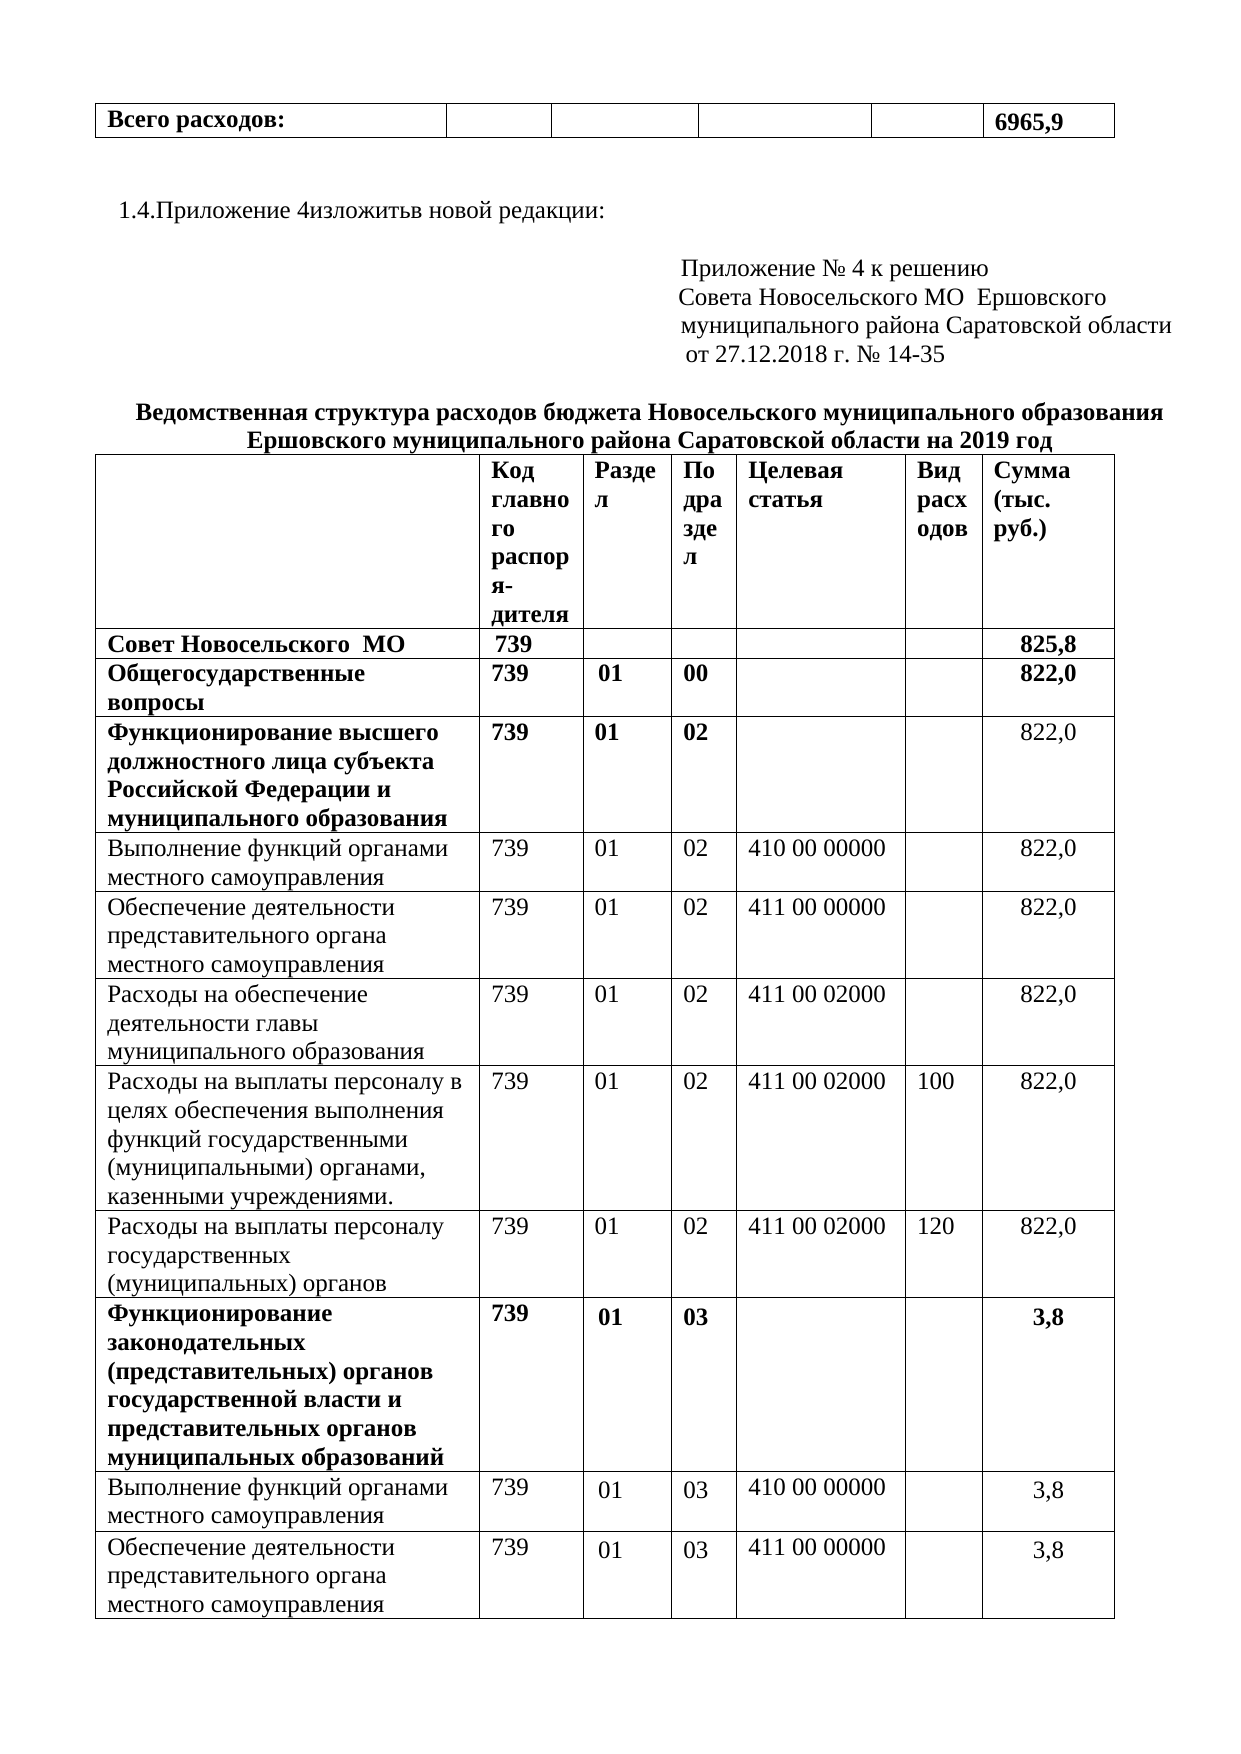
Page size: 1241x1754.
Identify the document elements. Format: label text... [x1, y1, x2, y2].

table_cell Функционирование законодательных (представительных) органов государственной власти и представительных органов муниципальных образований [96, 1298, 479, 1471]
table_cell 825,8 [983, 629, 1114, 657]
table_header Подраздел [672, 455, 736, 628]
table_cell 739 [480, 717, 583, 832]
table_cell 822,0 [983, 659, 1114, 716]
table_cell [672, 629, 736, 657]
table_cell 739 [480, 1298, 583, 1471]
table_cell Выполнение функций органами местного самоуправления [96, 1472, 479, 1531]
text муниципального района Саратовской области [118, 310, 1181, 339]
table_header Код главного распоря- дителя [480, 455, 583, 628]
table_cell 739 [480, 1066, 583, 1210]
table_cell 410 00 00000 [737, 833, 905, 891]
table_cell 01 [584, 717, 671, 832]
table_cell 411 00 02000 [737, 979, 905, 1065]
table_cell 739 [480, 629, 583, 657]
table_cell 01 [584, 1532, 671, 1618]
table_cell 02 [672, 1211, 736, 1297]
table_cell 100 [906, 1066, 982, 1210]
table_cell 01 [584, 659, 671, 716]
table_header Сумма (тыс. руб.) [983, 455, 1114, 628]
table_cell Всего расходов: [96, 104, 446, 137]
table_cell Функционирование высшего должностного лица субъекта Российской Федерации и муниципального образования [96, 717, 479, 832]
table_cell [906, 1472, 982, 1531]
table_cell [737, 659, 905, 716]
text Приложение № 4 к решению [118, 253, 1181, 282]
table_header Целевая статья [737, 455, 905, 628]
table_header Раздел [584, 455, 671, 628]
table_cell 02 [672, 892, 736, 978]
table_cell [906, 979, 982, 1065]
table_cell [906, 659, 982, 716]
table_cell 739 [480, 659, 583, 716]
table_cell 01 [584, 892, 671, 978]
table_cell 822,0 [983, 892, 1114, 978]
table_cell Обеспечение деятельности представительного органа местного самоуправления [96, 892, 479, 978]
table_cell 822,0 [983, 717, 1114, 832]
table_cell 00 [672, 659, 736, 716]
table_cell 01 [584, 1211, 671, 1297]
table_cell 01 [584, 833, 671, 891]
table_cell 822,0 [983, 979, 1114, 1065]
table_cell 822,0 [983, 1211, 1114, 1297]
text от 27.12.2018 г. № 14-35 [118, 339, 1181, 368]
table_cell 01 [584, 1472, 671, 1531]
table_cell [906, 717, 982, 832]
table_cell 411 00 02000 [737, 1066, 905, 1210]
table_cell Выполнение функций органами местного самоуправления [96, 833, 479, 891]
table_cell 3,8 [983, 1532, 1114, 1618]
table_cell 410 00 00000 [737, 1472, 905, 1531]
table_cell [737, 1298, 905, 1471]
table_cell [447, 104, 551, 137]
table_cell 03 [672, 1532, 736, 1618]
table_header [96, 455, 479, 628]
table_cell Расходы на обеспечение деятельности главы муниципального образования [96, 979, 479, 1065]
table_cell [906, 629, 982, 657]
table_cell 411 00 00000 [737, 1532, 905, 1618]
table_cell Расходы на выплаты персоналу государственных (муниципальных) органов [96, 1211, 479, 1297]
table_cell 739 [480, 1211, 583, 1297]
table_cell 02 [672, 717, 736, 832]
table_cell [906, 892, 982, 978]
table_cell 01 [584, 979, 671, 1065]
table_cell 739 [480, 1472, 583, 1531]
table_cell Общегосударственные вопросы [96, 659, 479, 716]
table_cell Совет Новосельского МО [96, 629, 479, 657]
table_cell 03 [672, 1298, 736, 1471]
list 1.4.Приложение 4изложитьв новой редакции: [118, 195, 1181, 224]
table_cell 822,0 [983, 1066, 1114, 1210]
table_cell [737, 717, 905, 832]
table_cell Обеспечение деятельности представительного органа местного самоуправления [96, 1532, 479, 1618]
table_cell 739 [480, 979, 583, 1065]
table_cell 02 [672, 979, 736, 1065]
table_cell [737, 629, 905, 657]
table_cell 01 [584, 1298, 671, 1471]
table_cell [906, 1298, 982, 1471]
table_header Вид расходов [906, 455, 982, 628]
text Совета Новосельского МО Ершовского [118, 282, 1181, 310]
table_cell 02 [672, 833, 736, 891]
table_cell 822,0 [983, 833, 1114, 891]
table_cell 411 00 02000 [737, 1211, 905, 1297]
table_cell 120 [906, 1211, 982, 1297]
table_cell 01 [584, 1066, 671, 1210]
table_cell 739 [480, 892, 583, 978]
table_cell [872, 104, 983, 137]
table_cell 739 [480, 1532, 583, 1618]
table_cell [584, 629, 671, 657]
table_cell [906, 833, 982, 891]
table_cell 3,8 [983, 1472, 1114, 1531]
table_cell [906, 1532, 982, 1618]
table_cell [552, 104, 698, 137]
table_cell 03 [672, 1472, 736, 1531]
table_cell Расходы на выплаты персоналу в целях обеспечения выполнения функций государственными (муниципальными) органами, казенными учреждениями. [96, 1066, 479, 1210]
table_cell [699, 104, 871, 137]
table_cell 02 [672, 1066, 736, 1210]
table_cell 411 00 00000 [737, 892, 905, 978]
table_cell 739 [480, 833, 583, 891]
table_cell 3,8 [983, 1298, 1114, 1471]
table_cell 6965,9 [984, 104, 1114, 137]
text Ведомственная структура расходов бюджета Новосельского муниципального образования Ершовского муниципального района Саратовской области на 2019 год [118, 397, 1181, 454]
